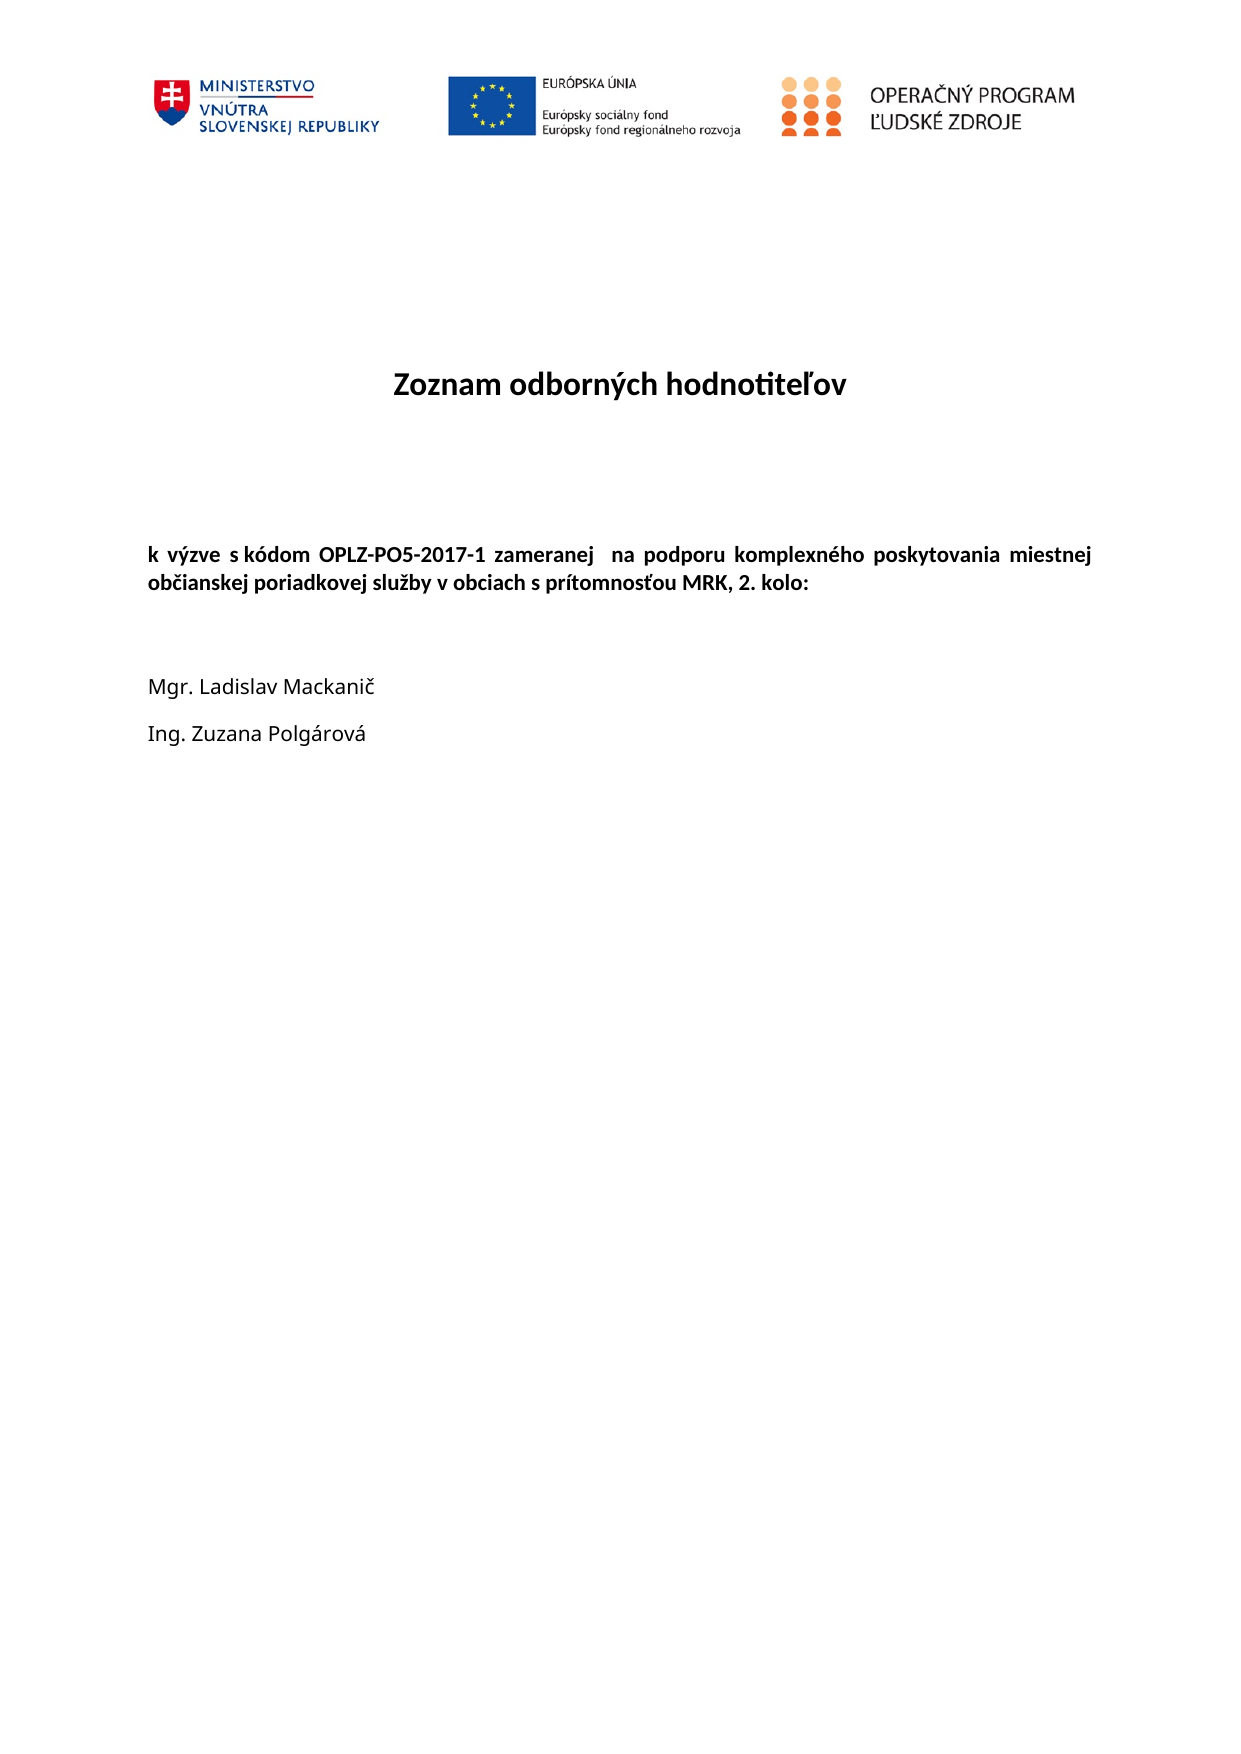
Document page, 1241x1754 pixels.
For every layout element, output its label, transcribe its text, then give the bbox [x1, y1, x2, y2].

text k výzve s kódom OPLZ-PO5-2017-1 zameranej na podporu komplexného poskytovania miestnej občianskej poriadkovej služby v obciach s prítomnosťou MRK, 2. kolo: [148, 540, 1093, 596]
text Ing. Zuzana Polgárová [148, 719, 1093, 748]
picture [147, 73, 1093, 140]
text Mgr. Ladislav Mackanič [148, 672, 1093, 700]
text Zoznam odborných hodnotiteľov [148, 363, 1093, 403]
